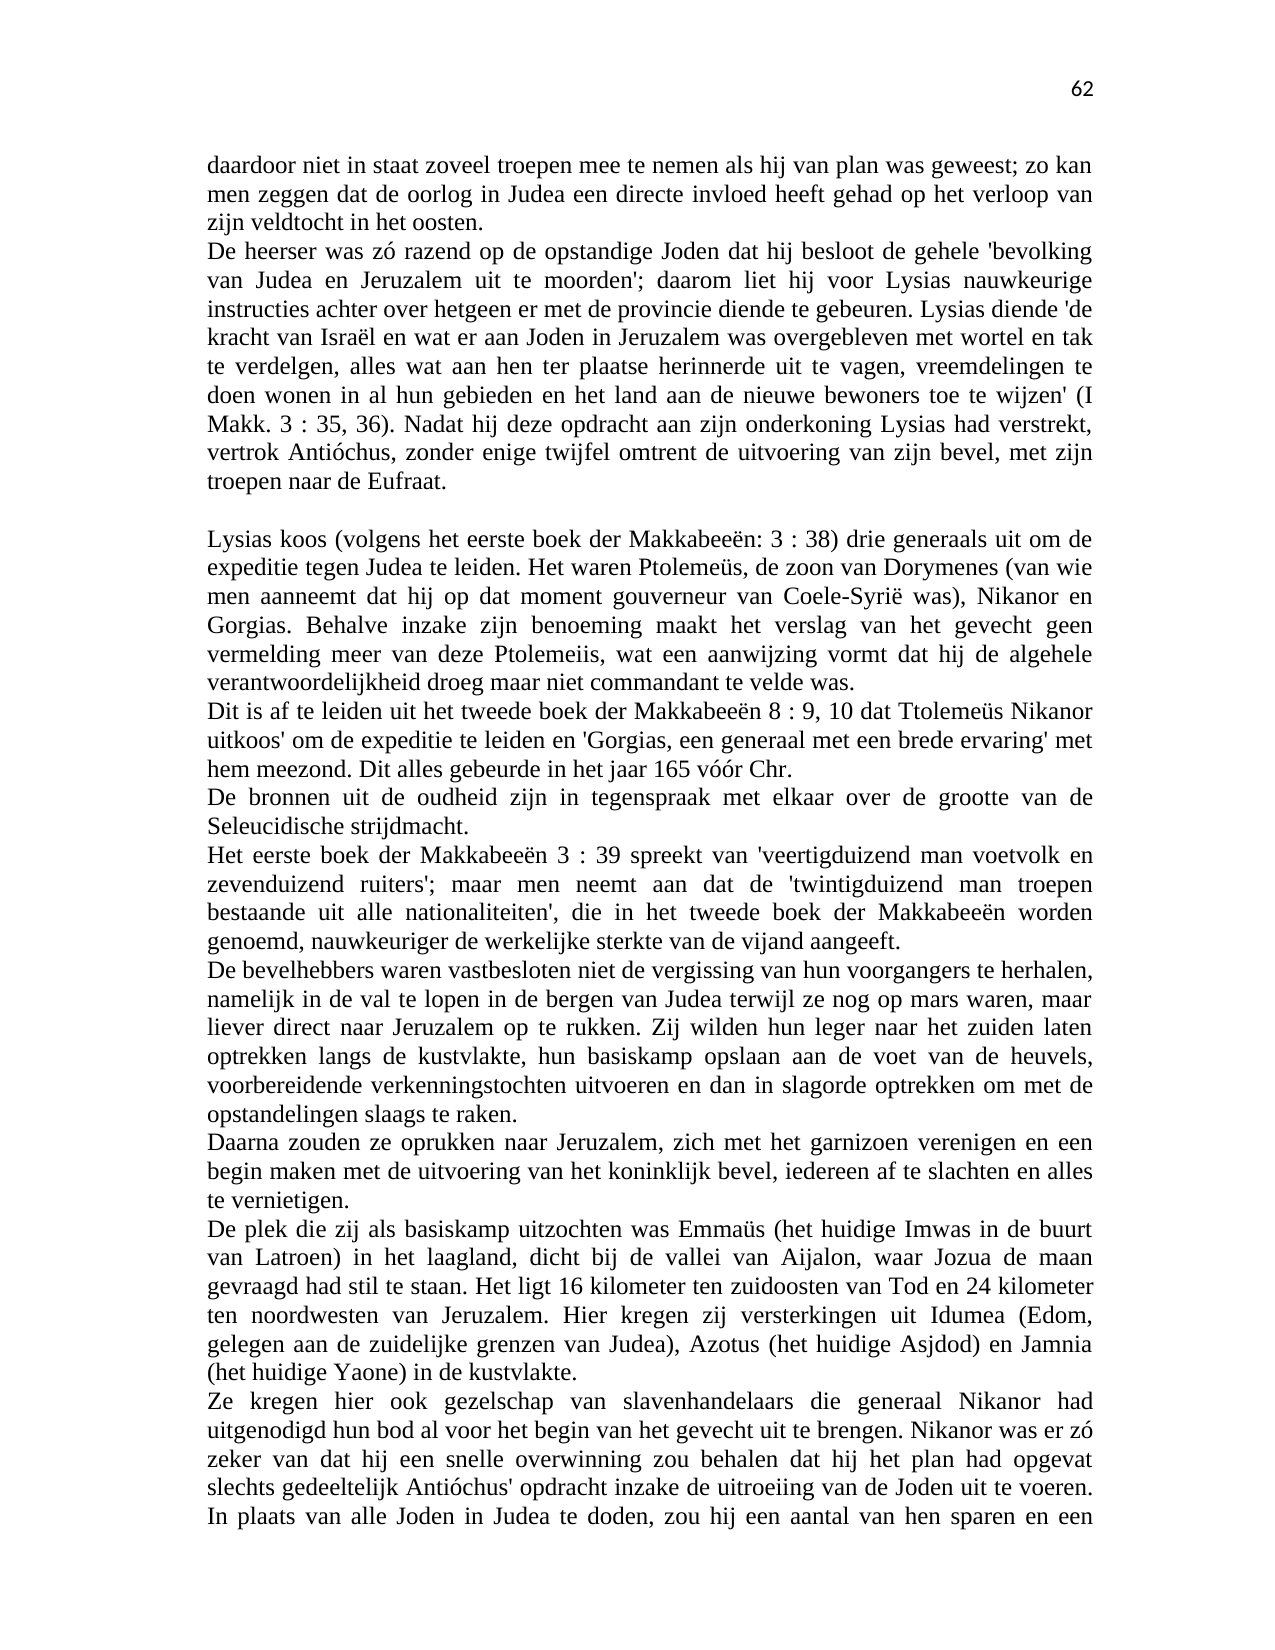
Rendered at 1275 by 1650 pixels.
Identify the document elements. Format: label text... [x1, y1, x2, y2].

text Daarna zouden ze oprukken naar Jeruzalem, zich met het garnizoen verenigen en een begin maken met de uitvoering van het koninklijk bevel, iedereen af te slachten en alles te vernietigen. [207, 1127, 1094, 1214]
text De bevelhebbers waren vastbesloten niet de vergissing van hun voorgangers te herhalen, namelijk in de val te lopen in de bergen van Judea terwijl ze nog op mars waren, maar liever direct naar Jeruzalem op te rukken. Zij wilden hun leger naar het zuiden laten optrekken langs de kustvlakte, hun basiskamp opslaan aan de voet van de heuvels, voorbereidende verkenningstochten uitvoeren en dan in slagorde optrekken om met de opstandelingen slaags te raken. [207, 955, 1094, 1127]
text Lysias koos (volgens het eerste boek der Makkabeeën: 3 : 38) drie generaals uit om de expeditie tegen Judea te leiden. Het waren Ptolemeüs, de zoon van Dorymenes (van wie men aanneemt dat hij op dat moment gouverneur van Coele-Syrië was), Nikanor en Gorgias. Behalve inzake zijn benoeming maakt het verslag van het gevecht geen vermelding meer van deze Ptolemeiis, wat een aanwijzing vormt dat hij de algehele verantwoordelijkheid droeg maar niet commandant te velde was. [207, 524, 1094, 696]
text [207, 1386, 1094, 1530]
text Het eerste boek der Makkabeeën 3 : 39 spreekt van 'veertigduizend man voetvolk en zevenduizend ruiters'; maar men neemt aan dat de 'twintigduizend man troepen bestaande uit alle nationaliteiten', die in het tweede boek der Makkabeeën worden genoemd, nauwkeuriger de werkelijke sterkte van de vijand aangeeft. [207, 840, 1094, 955]
text De plek die zij als basiskamp uitzochten was Emmaüs (het huidige Imwas in de buurt van Latroen) in het laagland, dicht bij de vallei van Aijalon, waar Jozua de maan gevraagd had stil te staan. Het ligt 16 kilometer ten zuidoosten van Tod en 24 kilometer ten noordwesten van Jeruzalem. Hier kregen zij versterkingen uit Idumea (Edom, gelegen aan de zuidelijke grenzen van Judea), Azotus (het huidige Asjdod) en Jamnia (het huidige Yaone) in de kustvlakte. [207, 1214, 1094, 1386]
text Dit is af te leiden uit het tweede boek der Makkabeeën 8 : 9, 10 dat Ttolemeüs Nikanor uitkoos' om de expeditie te leiden en 'Gorgias, een generaal met een brede ervaring' met hem meezond. Dit alles gebeurde in het jaar 165 vóór Chr. [207, 696, 1094, 782]
text De bronnen uit de oudheid zijn in tegenspraak met elkaar over de grootte van de Seleucidische strijdmacht. [207, 782, 1094, 840]
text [207, 150, 1094, 236]
text De heerser was zó razend op de opstandige Joden dat hij besloot de gehele 'bevolking van Judea en Jeruzalem uit te moorden'; daarom liet hij voor Lysias nauwkeurige instructies achter over hetgeen er met de provincie diende te gebeuren. Lysias diende 'de kracht van Israël en wat er aan Joden in Jeruzalem was overgebleven met wortel en tak te verdelgen, alles wat aan hen ter plaatse herinnerde uit te vagen, vreemdelingen te doen wonen in al hun gebieden en het land aan de nieuwe bewoners toe te wijzen' (I Makk. 3 : 35, 36). Nadat hij deze opdracht aan zijn onderkoning Lysias had verstrekt, vertrok Antióchus, zonder enige twijfel omtrent de uitvoering van zijn bevel, met zijn troepen naar de Eufraat. [207, 236, 1094, 495]
